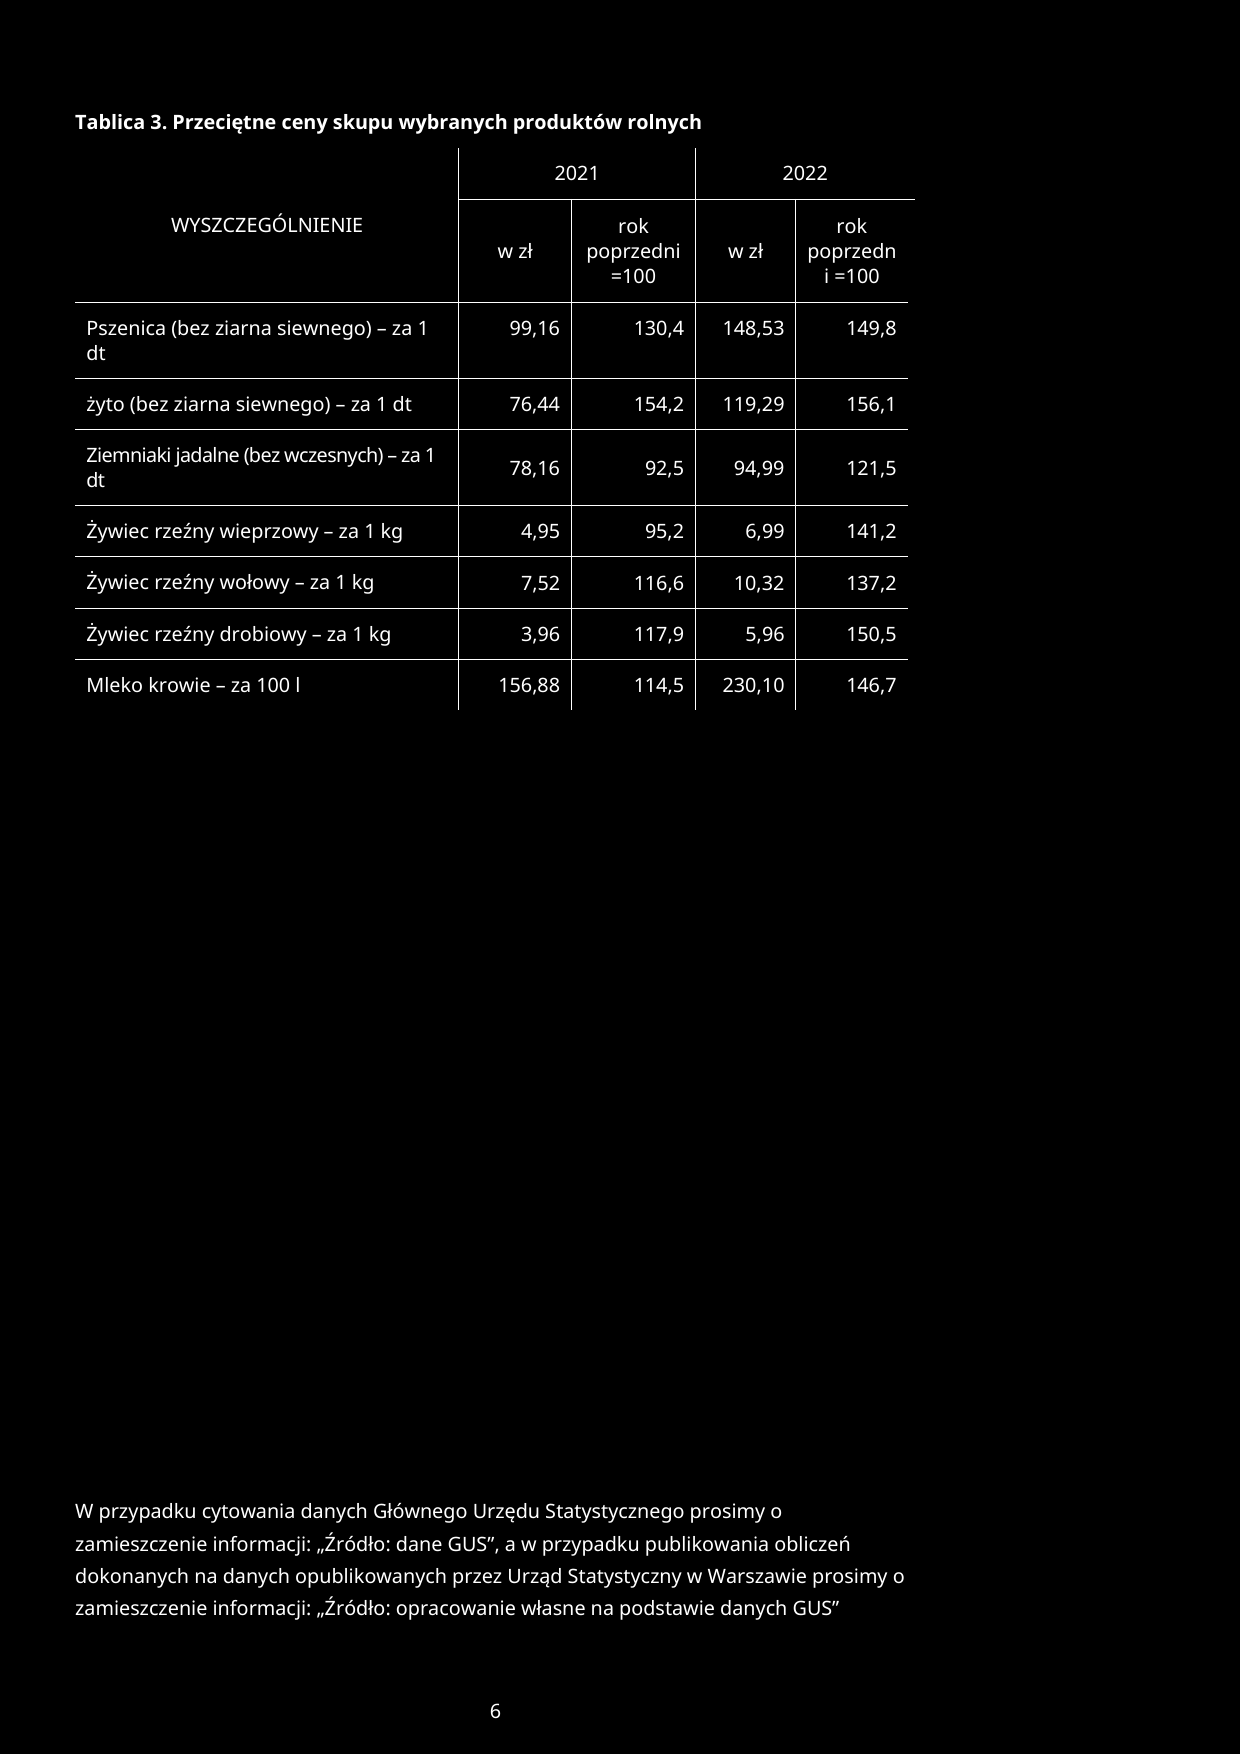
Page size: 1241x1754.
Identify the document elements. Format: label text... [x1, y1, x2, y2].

list Tablica 3. Przeciętne ceny skupu wybranych produktów rolnych [75, 108, 915, 136]
table_header 2021 [459, 148, 695, 199]
table_cell w zł [696, 200, 795, 302]
table_cell 4,95 [459, 506, 571, 556]
table_cell 146,7 [796, 660, 908, 710]
table_cell Mleko krowie – za 100 l [75, 660, 458, 710]
table_cell 156,88 [459, 660, 571, 710]
table_cell 7,52 [459, 557, 571, 608]
table_cell 78,16 [459, 430, 571, 505]
table_cell rok poprzedni =100 [796, 200, 908, 302]
table_cell Żywiec rzeźny drobiowy – za 1 kg [75, 609, 458, 659]
table_cell żyto (bez ziarna siewnego) – za 1 dt [75, 379, 458, 429]
table_cell 94,99 [696, 430, 795, 505]
table_cell 95,2 [572, 506, 695, 556]
table_header 2022 [696, 148, 915, 199]
table_cell 137,2 [796, 557, 908, 608]
table_cell 99,16 [459, 303, 571, 378]
table_cell 141,2 [796, 506, 908, 556]
table_cell 230,10 [696, 660, 795, 710]
table_cell Żywiec rzeźny wieprzowy – za 1 kg [75, 506, 458, 556]
table_cell 150,5 [796, 609, 908, 659]
table_cell 156,1 [796, 379, 908, 429]
table_cell 6,99 [696, 506, 795, 556]
text W przypadku cytowania danych Głównego Urzędu Statystycznego prosimy o zamieszczenie informacji: „Źródło: dane GUS”, a w przypadku publikowania obliczeń dokonanych na danych opublikowanych przez Urząd Statystyczny w Warszawie prosimy o zamieszczenie informacji: „Źródło: opracowanie własne na podstawie danych GUS” [75, 1498, 915, 1622]
table_cell 116,6 [572, 557, 695, 608]
table_cell 117,9 [572, 609, 695, 659]
table_cell Pszenica (bez ziarna siewnego) – za 1 dt [75, 303, 458, 378]
table_cell w zł [459, 200, 571, 302]
table_cell 149,8 [796, 303, 908, 378]
table_cell rok poprzedni =100 [572, 200, 695, 302]
table_cell 3,96 [459, 609, 571, 659]
table_cell 148,53 [696, 303, 795, 378]
table_cell 119,29 [696, 379, 795, 429]
table_cell 76,44 [459, 379, 571, 429]
table_cell 92,5 [572, 430, 695, 505]
table_cell 121,5 [796, 430, 908, 505]
table_cell 114,5 [572, 660, 695, 710]
table_cell 130,4 [572, 303, 695, 378]
table_cell Ziemniaki jadalne (bez wczesnych) – za 1 dt [75, 430, 458, 505]
table_cell 154,2 [572, 379, 695, 429]
table_cell 5,96 [696, 609, 795, 659]
table_header WYSZCZEGÓLNIENIE [75, 148, 458, 302]
table_cell 10,32 [696, 557, 795, 608]
table_cell Żywiec rzeźny wołowy – za 1 kg [75, 557, 458, 608]
